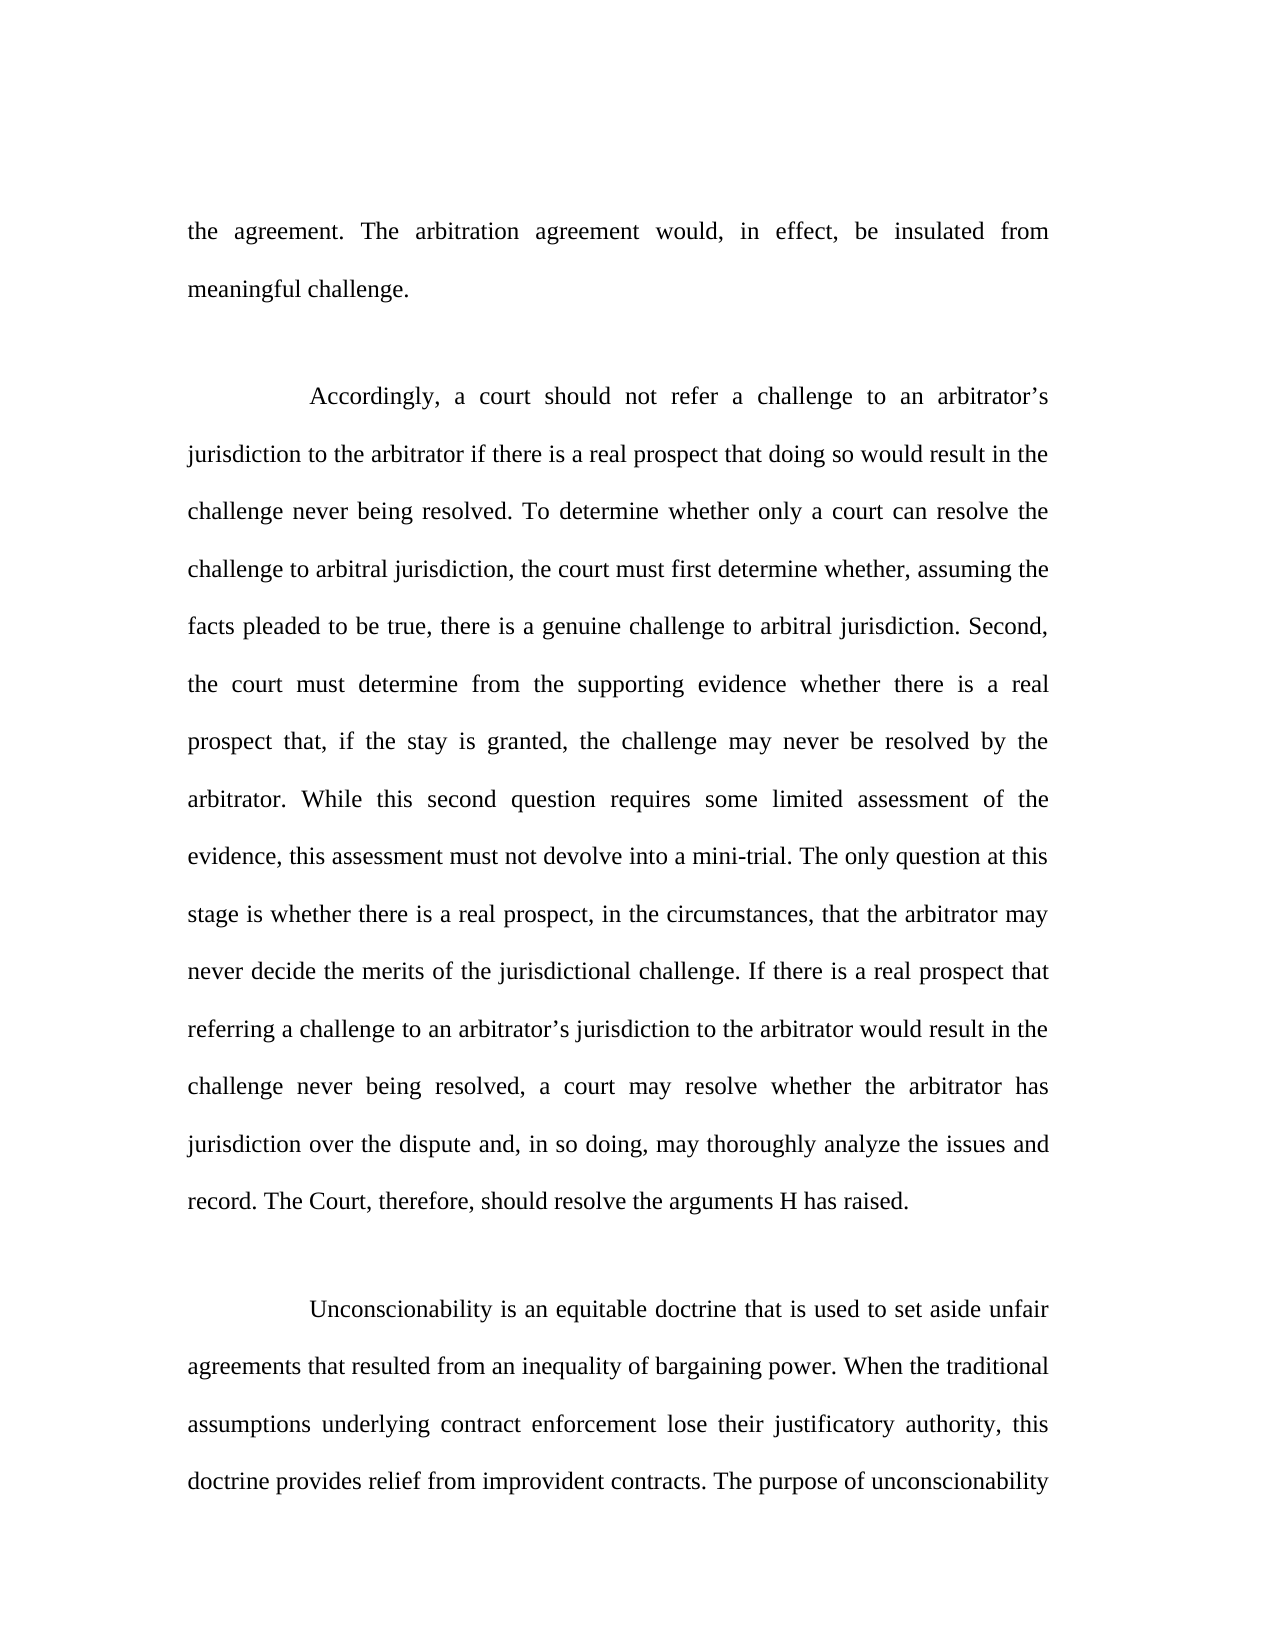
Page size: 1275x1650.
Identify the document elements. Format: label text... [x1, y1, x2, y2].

text Accordingly, a court should not refer a challenge to an arbitrator’s jurisdiction to the arbitrator if there is a real prospect that doing so would result in the challenge never being resolved. To determine whether only a court can resolve the challenge to arbitral jurisdiction, the court must first determine whether, assuming the facts pleaded to be true, there is a genuine challenge to arbitral jurisdiction. Second, the court must determine from the supporting evidence whether there is a real prospect that, if the stay is granted, the challenge may never be resolved by the arbitrator. While this second question requires some limited assessment of the evidence, this assessment must not devolve into a mini-trial. The only question at this stage is whether there is a real prospect, in the circumstances, that the arbitrator may never decide the merits of the jurisdictional challenge. If there is a real prospect that referring a challenge to an arbitrator’s jurisdiction to the arbitrator would result in the challenge never being resolved, a court may resolve whether the arbitrator has jurisdiction over the dispute and, in so doing, may thoroughly analyze the issues and record. The Court, therefore, should resolve the arguments H has raised. [187, 381, 1050, 1215]
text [187, 216, 1050, 303]
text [187, 1294, 1050, 1495]
